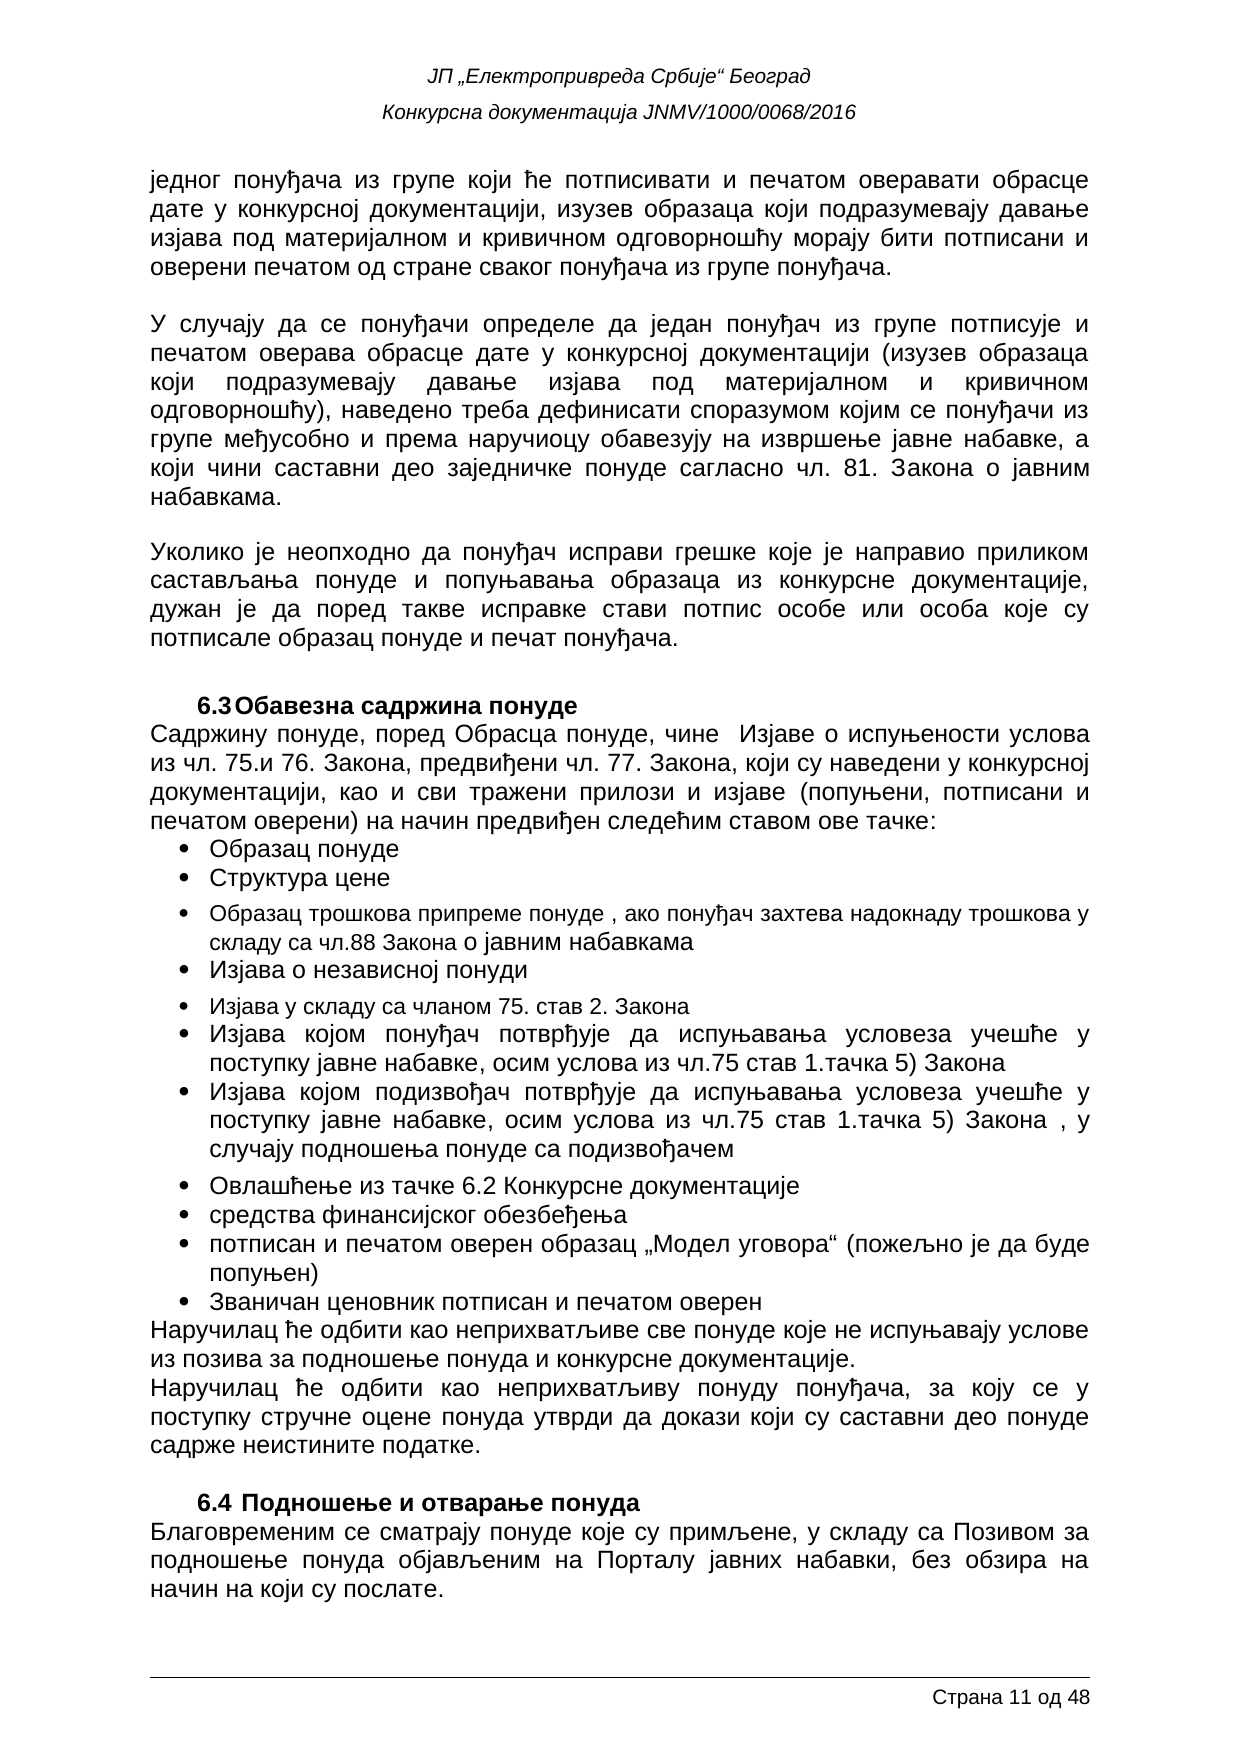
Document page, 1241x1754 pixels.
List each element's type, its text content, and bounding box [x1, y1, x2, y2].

text Садржину понуде, поред Обрасца понуде, чине Изјаве о испуњености услова из чл. 75.и 76. Закона, предвиђени чл. 77. Закона, који су наведени у конкурсној документацији, као и сви тражени прилози и изјаве (попуњени, потписани и печатом оверени) на начин предвиђен следећим ставом ове тачке: [150, 719, 1090, 834]
text Званичан ценовник потписан и печатом оверен [179, 1287, 1090, 1316]
text Изјава којом подизвођач потврђује да испуњавања условеза учешће у поступку јавне набавке, осим услова из чл.75 став 1.тачка 5) Закона , у случају подношења понуде са подизвођачем [179, 1077, 1090, 1163]
text Образац трошкова припреме понуде , ако понуђач захтева надокнаду трошкова у складу са чл.88 Закона о јавним набавкама [179, 900, 1090, 956]
text Уколико је неопходно да понуђач исправи грешке које је направио приликом састављања понуде и попуњавања образаца из конкурсне документације, дужан је да поред такве исправке стави потпис особе или особа које су потписале образац понуде и печат понуђача. [150, 537, 1090, 652]
text У случају да се понуђачи определе да један понуђач из групе потписује и печатом оверава обрасце дате у конкурсној документацији (изузев образаца који подразумевају давање изјава под материјалном и кривичном одговорношћу), наведено треба дефинисати споразумом којим се понуђачи из групе међусобно и према наручиоцу обавезују на извршење јавне набавке, а који чини саставни део заједничке понуде сагласно чл. 81. Закона о јавним набавкама. [150, 309, 1090, 510]
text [150, 165, 1090, 280]
text Наручилац ће одбити као неприхватљиве све понуде које не испуњавају услове из позива за подношење понуда и конкурсне документације. [150, 1316, 1090, 1373]
list Подношење и отварање понуда [197, 1488, 1090, 1517]
text средства финансијског обезбеђења [179, 1200, 1090, 1229]
text Благовременим се сматрају понуде које су примљене, у складу са Позивом за подношење понуда објављеним на Порталу јавних набавки, без обзира на начин на који су послате. [150, 1517, 1090, 1603]
text Изјава којом понуђач потврђује да испуњавања условеза учешће у поступку јавне набавке, осим услова из чл.75 став 1.тачка 5) Закона [179, 1019, 1090, 1077]
text Структура цене [179, 863, 1090, 892]
list Обавезна садржина понуде [197, 691, 1090, 719]
text потписан и печатом оверен образац „Модел уговора“ (пожељно је да буде попуњен) [179, 1229, 1090, 1287]
text Изјава у складу са чланом 75. став 2. Закона [179, 993, 1090, 1019]
text Наручилац ће одбити као неприхватљиву понуду понуђача, за коју се у поступку стручне оцене понуда утврди да докази који су саставни део понуде садрже неистините податке. [150, 1373, 1090, 1459]
text Изјава о независној понуди [179, 956, 1090, 984]
text Овлашћење из тачке 6.2 Конкурсне документације [179, 1171, 1090, 1200]
text Образац понуде [179, 834, 1090, 863]
